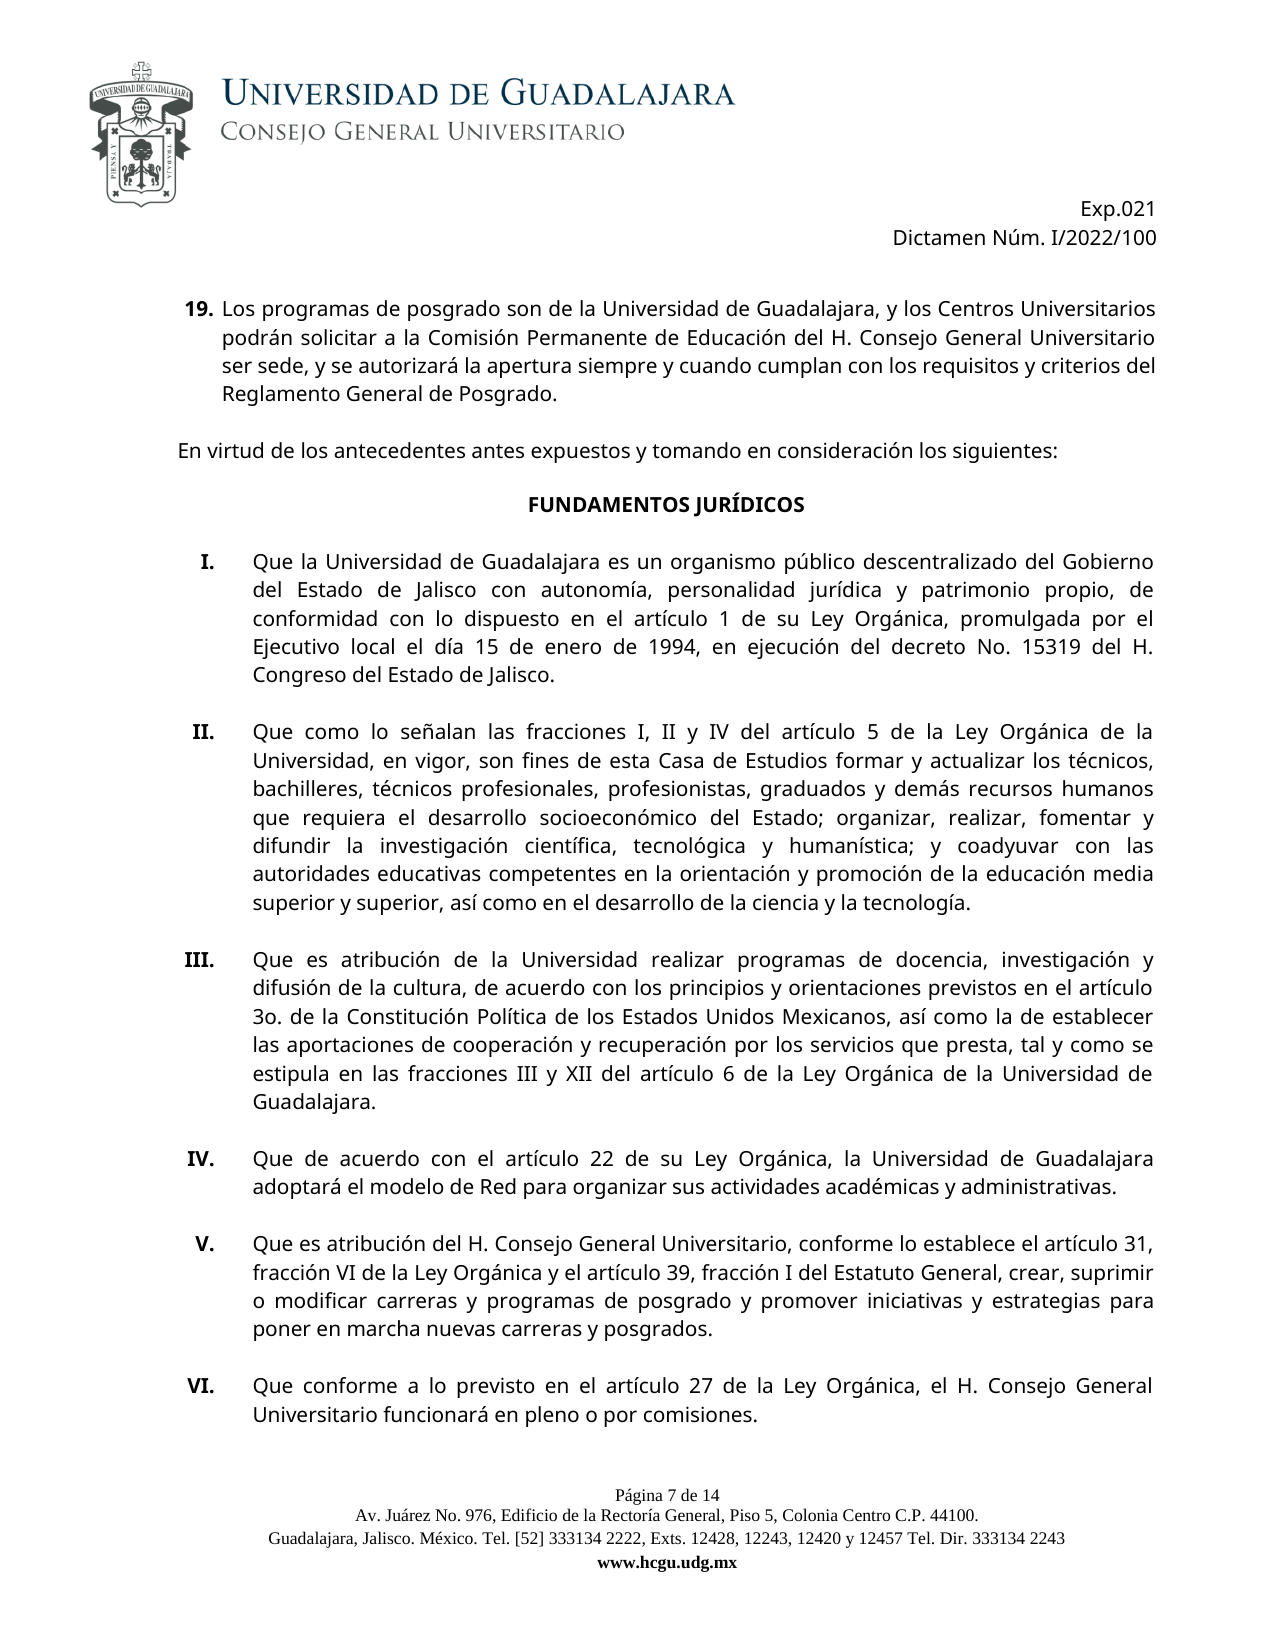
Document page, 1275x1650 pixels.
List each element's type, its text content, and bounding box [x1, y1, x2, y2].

list Que como lo señalan las fracciones I, II y IV del artículo 5 de la Ley Orgánica de la Universidad, en vigor, son fines de esta Casa de Estudios formar y actualizar los técnicos, bachilleres, técnicos profesionales, profesionistas, graduados y demás recursos humanos que requiera el desarrollo socioeconómico del Estado; organizar, realizar, fomentar y difundir la investigación científica, tecnológica y humanística; y coadyuvar con las autoridades educativas competentes en la orientación y promoción de la educación media superior y superior, así como en el desarrollo de la ciencia y la tecnología. [215, 717, 1155, 916]
list Que de acuerdo con el artículo 22 de su Ley Orgánica, la Universidad de Guadalajara adoptará el modelo de Red para organizar sus actividades académicas y administrativas. [215, 1144, 1155, 1201]
list Que conforme a lo previsto en el artículo 27 de la Ley Orgánica, el H. Consejo General Universitario funcionará en pleno o por comisiones. [215, 1371, 1155, 1428]
text En virtud de los antecedentes antes expuestos y tomando en consideración los siguientes: [177, 436, 1157, 465]
list Los programas de posgrado son de la Universidad de Guadalajara, y los Centros Universitarios podrán solicitar a la Comisión Permanente de Educación del H. Consejo General Universitario ser sede, y se autorizará la apertura siempre y cuando cumplan con los requisitos y criterios del Reglamento General de Posgrado. [184, 294, 1157, 408]
picture [1, 1, 1274, 268]
list Que la Universidad de Guadalajara es un organismo público descentralizado del Gobierno del Estado de Jalisco con autonomía, personalidad jurídica y patrimonio propio, de conformidad con lo dispuesto en el artículo 1 de su Ley Orgánica, promulgada por el Ejecutivo local el día 15 de enero de 1994, en ejecución del decreto No. 15319 del H. Congreso del Estado de Jalisco. [215, 547, 1155, 689]
text FUNDAMENTOS JURÍDICOS [177, 490, 1155, 518]
list Que es atribución de la Universidad realizar programas de docencia, investigación y difusión de la cultura, de acuerdo con los principios y orientaciones previstos en el artículo 3o. de la Constitución Política de los Estados Unidos Mexicanos, así como la de establecer las aportaciones de cooperación y recuperación por los servicios que presta, tal y como se estipula en las fracciones III y XII del artículo 6 de la Ley Orgánica de la Universidad de Guadalajara. [215, 945, 1155, 1116]
list Que es atribución del H. Consejo General Universitario, conforme lo establece el artículo 31, fracción VI de la Ley Orgánica y el artículo 39, fracción I del Estatuto General, crear, suprimir o modificar carreras y programas de posgrado y promover iniciativas y estrategias para poner en marcha nuevas carreras y posgrados. [215, 1229, 1155, 1343]
